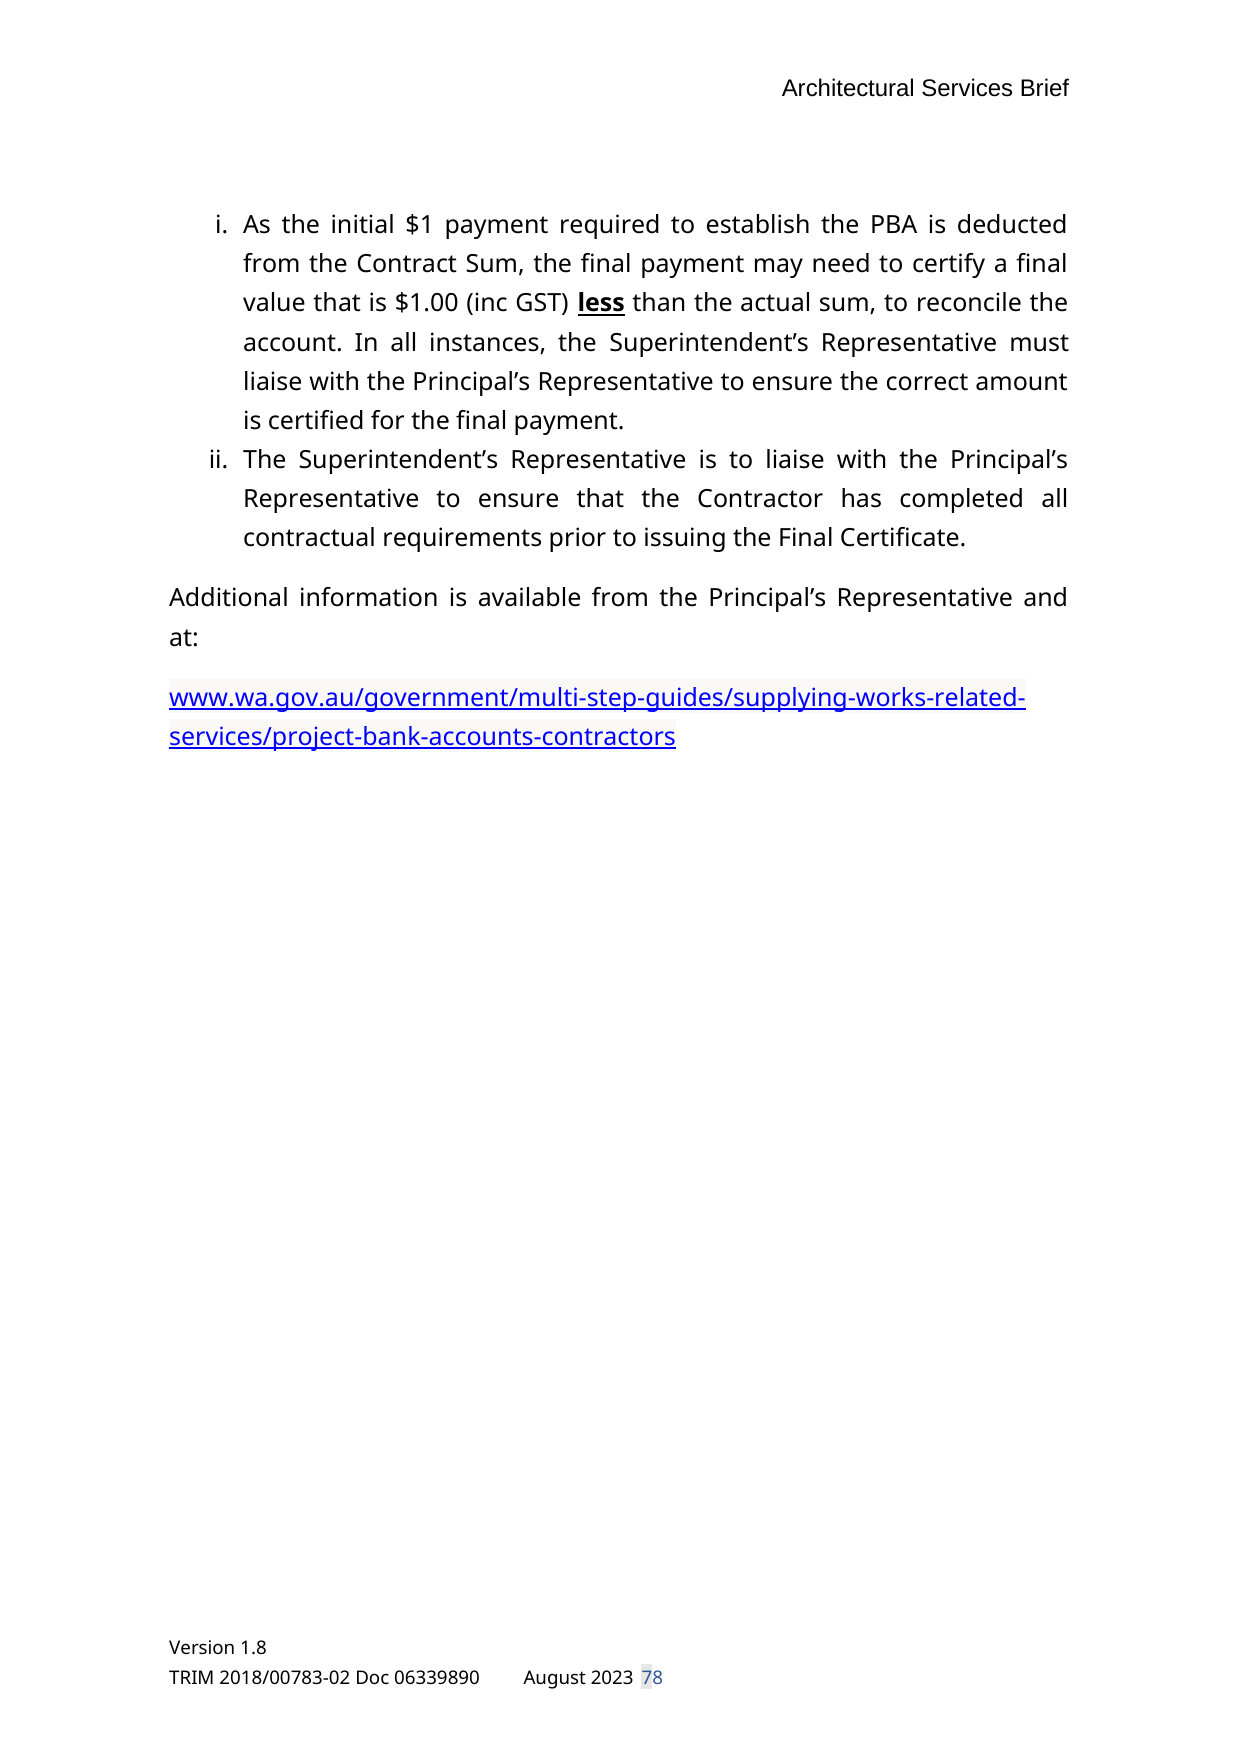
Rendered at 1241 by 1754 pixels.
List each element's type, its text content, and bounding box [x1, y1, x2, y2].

list The Superintendent’s Representative is to liaise with the Principal’s Representative to ensure that the Contractor has completed all contractual requirements prior to issuing the Final Certificate. [228, 442, 1069, 554]
text www.wa.gov.au/government/multi-step-guides/supplying-works-related-services/project-bank-accounts-contractors [169, 679, 1069, 752]
text Additional information is available from the Principal’s Representative and at: [169, 580, 1069, 653]
list As the initial $1 payment required to establish the PBA is deducted from the Contract Sum, the final payment may need to certify a final value that is $1.00 (inc GST) less than the actual sum, to reconcile the account. In all instances, the Superintendent’s Representative must liaise with the Principal’s Representative to ensure the correct amount is certified for the final payment. [228, 207, 1069, 437]
